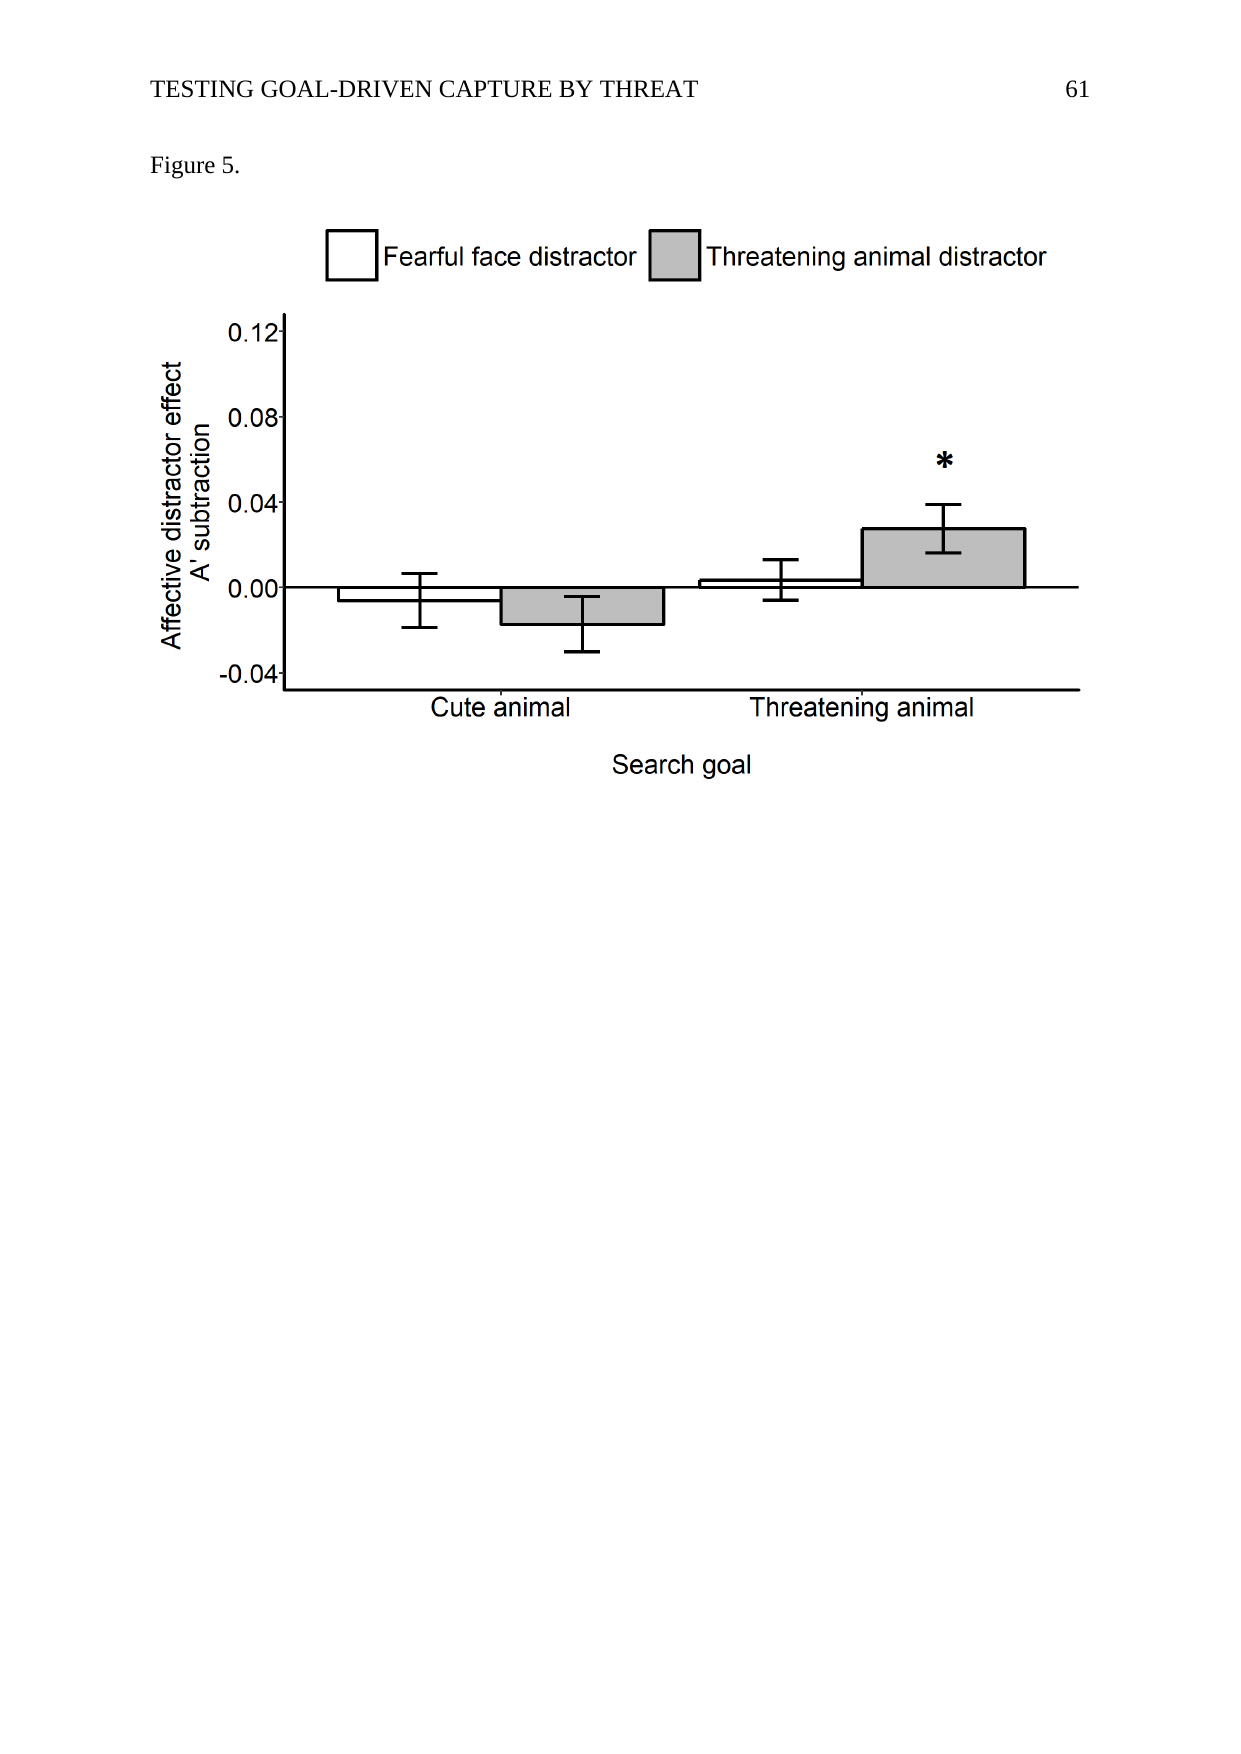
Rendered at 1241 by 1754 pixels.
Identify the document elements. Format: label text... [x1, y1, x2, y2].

picture [150, 207, 1088, 788]
text Figure 5. [150, 150, 1090, 179]
